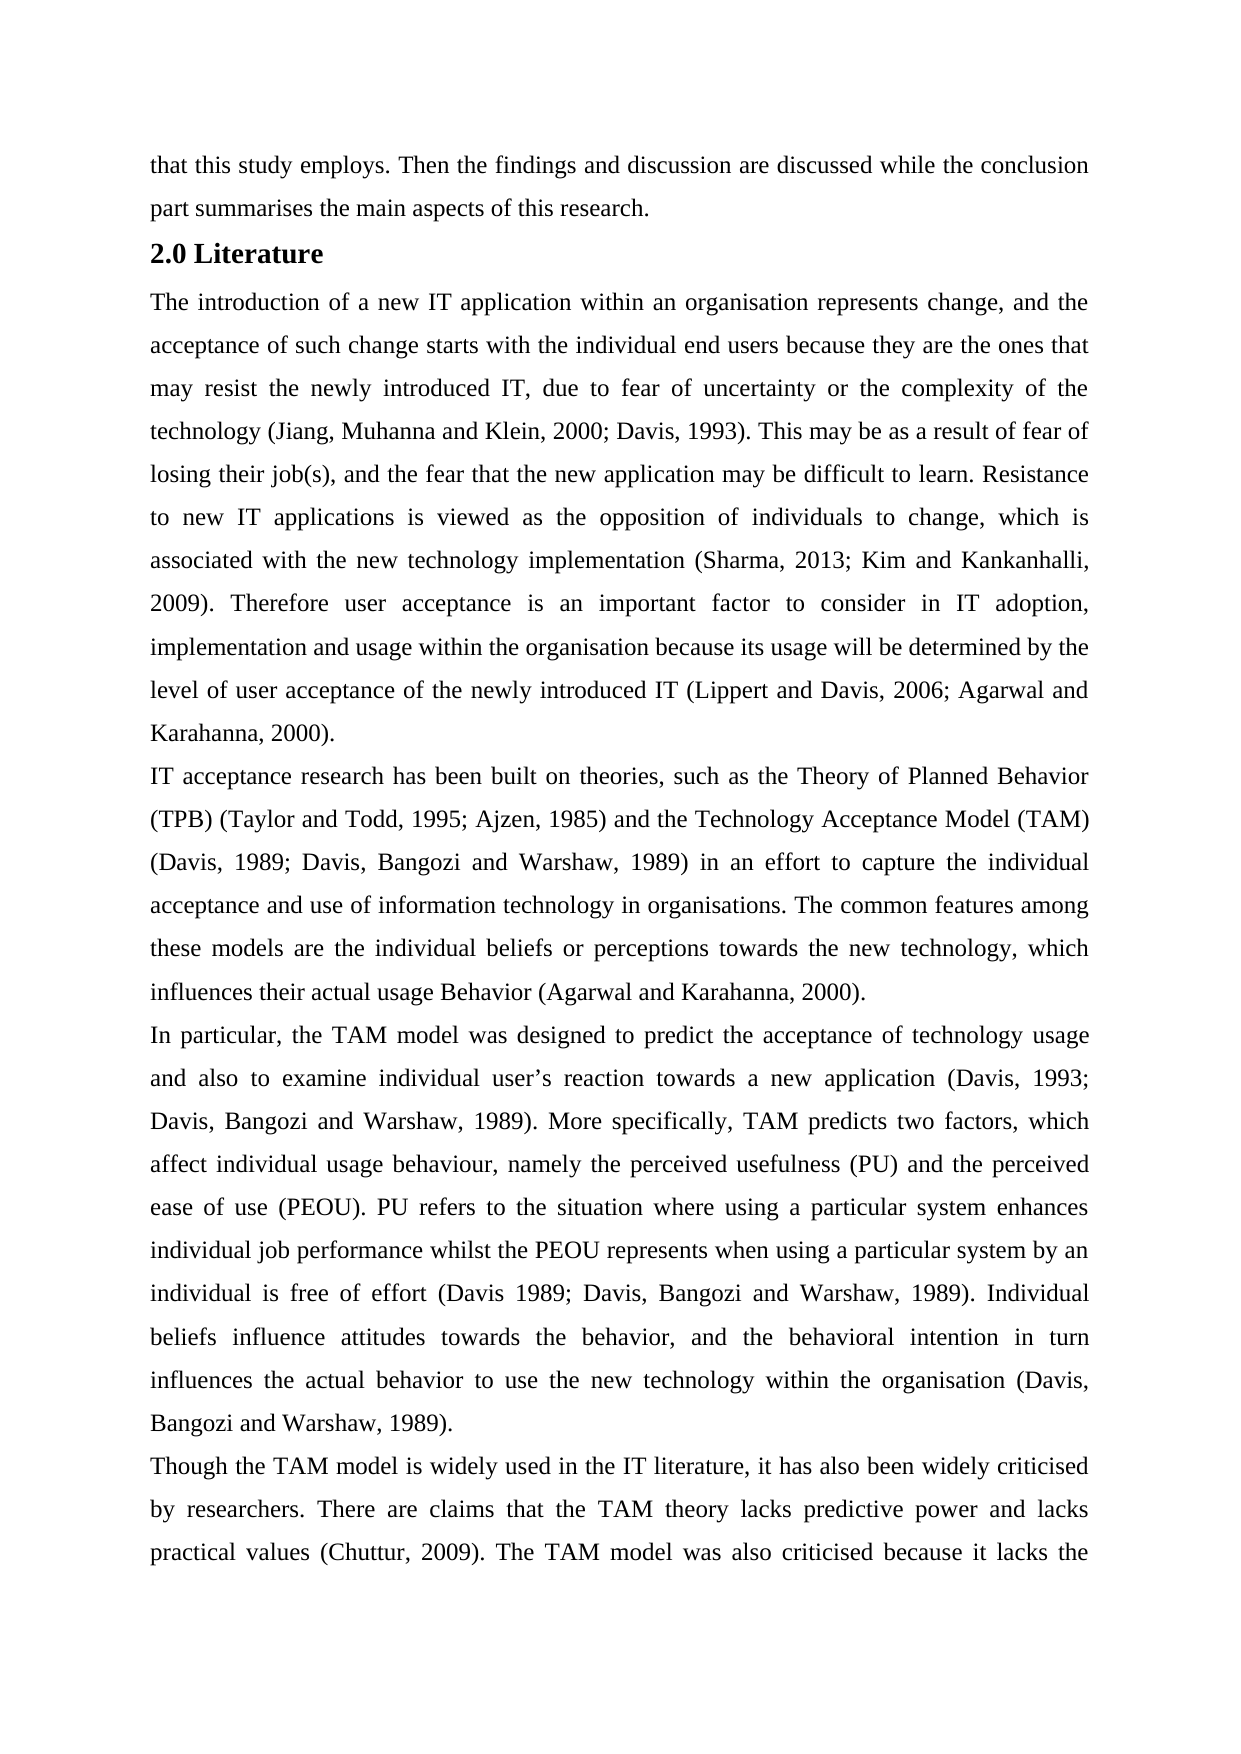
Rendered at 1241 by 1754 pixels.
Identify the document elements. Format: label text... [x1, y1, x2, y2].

text IT acceptance research has been built on theories, such as the Theory of Planned Behavior (TPB) (Taylor and Todd, 1995; Ajzen, 1985) and the Technology Acceptance Model (TAM) (Davis, 1989; Davis, Bangozi and Warshaw, 1989) in an effort to capture the individual acceptance and use of information technology in organisations. The common features among these models are the individual beliefs or perceptions towards the new technology, which influences their actual usage Behavior (Agarwal and Karahanna, 2000). [150, 761, 1090, 1005]
text In particular, the TAM model was designed to predict the acceptance of technology usage and also to examine individual user’s reaction towards a new application (Davis, 1993; Davis, Bangozi and Warshaw, 1989). More specifically, TAM predicts two factors, which affect individual usage behaviour, namely the perceived usefulness (PU) and the perceived ease of use (PEOU). PU refers to the situation where using a particular system enhances individual job performance whilst the PEOU represents when using a particular system by an individual is free of effort (Davis 1989; Davis, Bangozi and Warshaw, 1989). Individual beliefs influence attitudes towards the behavior, and the behavioral intention in turn influences the actual behavior to use the new technology within the organisation (Davis, Bangozi and Warshaw, 1989). [150, 1020, 1090, 1437]
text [150, 1451, 1090, 1566]
subtitle 2.0 Literature [150, 236, 1090, 270]
text The introduction of a new IT application within an organisation represents change, and the acceptance of such change starts with the individual end users because they are the ones that may resist the newly introduced IT, due to fear of uncertainty or the complexity of the technology (Jiang, Muhanna and Klein, 2000; Davis, 1993). This may be as a result of fear of losing their job(s), and the fear that the new application may be difficult to learn. Resistance to new IT applications is viewed as the opposition of individuals to change, which is associated with the new technology implementation (Sharma, 2013; Kim and Kankanhalli, 2009). Therefore user acceptance is an important factor to consider in IT adoption, implementation and usage within the organisation because its usage will be determined by the level of user acceptance of the newly introduced IT (Lippert and Davis, 2006; Agarwal and Karahanna, 2000). [150, 287, 1090, 747]
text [150, 150, 1090, 222]
